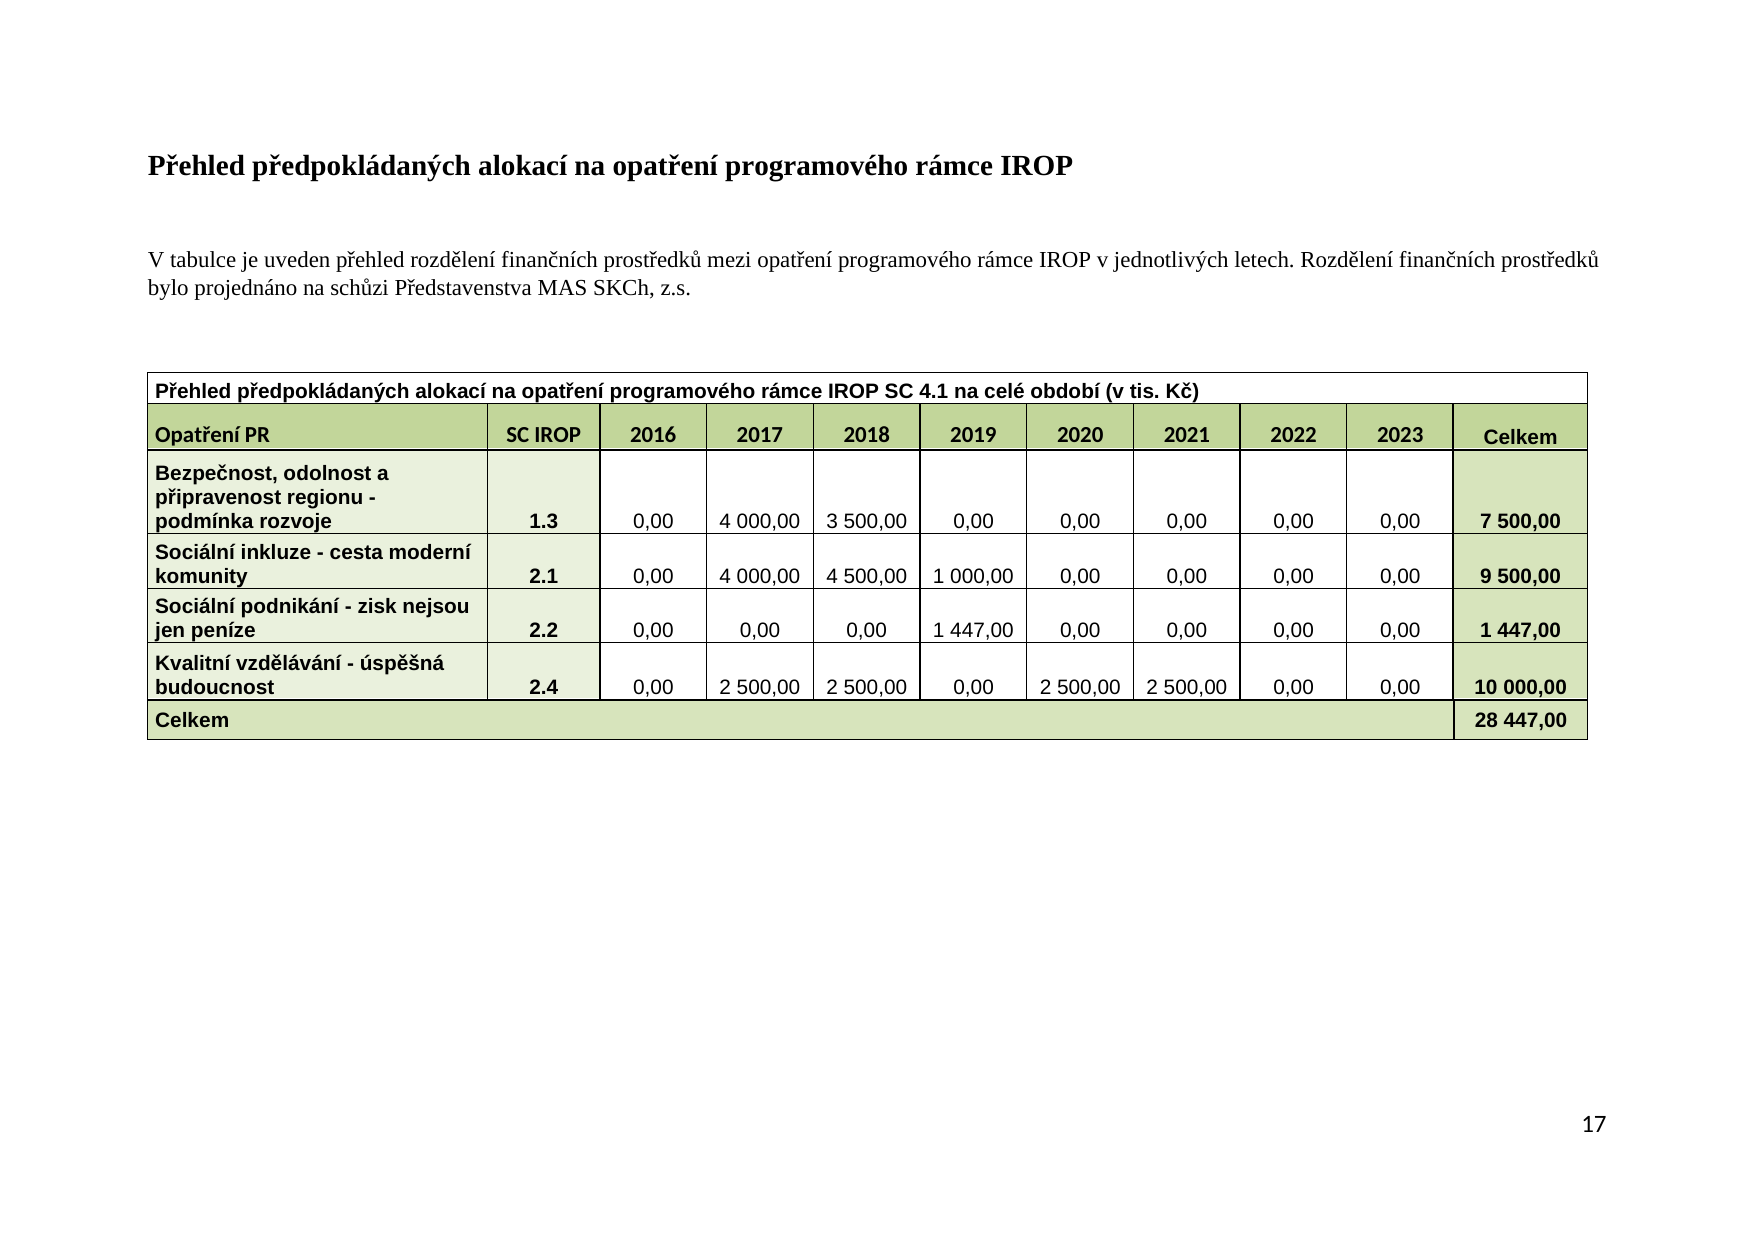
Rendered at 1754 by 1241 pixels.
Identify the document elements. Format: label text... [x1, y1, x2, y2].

table_cell 0,00 [1241, 589, 1346, 642]
table_cell 9 500,00 [1454, 534, 1587, 588]
table_cell 2017 [707, 404, 813, 448]
table_cell 2022 [1241, 404, 1346, 448]
table_cell 1 447,00 [1454, 589, 1587, 642]
table_header Přehled předpokládaných alokací na opatření programového rámce IROP SC 4.1 na celé období (v tis. Kč) [148, 373, 1587, 403]
table_cell 0,00 [601, 589, 706, 642]
table_cell Bezpečnost, odolnost a připravenost regionu - podmínka rozvoje [148, 451, 487, 533]
table_cell 10 000,00 [1454, 643, 1587, 698]
table_cell 2016 [601, 404, 706, 448]
table_cell 4 500,00 [814, 534, 919, 588]
text Přehled předpokládaných alokací na opatření programového rámce IROP [148, 148, 1606, 181]
table_cell 0,00 [1027, 451, 1133, 533]
table_cell 0,00 [601, 643, 706, 698]
table_cell SC IROP [488, 404, 599, 448]
table_cell 2 500,00 [707, 643, 813, 698]
table_cell 2023 [1347, 404, 1452, 448]
table_cell 4 000,00 [707, 451, 813, 533]
table_cell 1 447,00 [921, 589, 1026, 642]
text V tabulce je uveden přehled rozdělení finančních prostředků mezi opatření programového rámce IROP v jednotlivých letech. Rozdělení finančních prostředků bylo projednáno na schůzi Představenstva MAS SKCh, z.s. [148, 246, 1606, 300]
table_cell 0,00 [1347, 451, 1452, 533]
table_cell 2.1 [488, 534, 599, 588]
table_cell Sociální inkluze - cesta moderní komunity [148, 534, 487, 588]
table_cell 0,00 [1347, 589, 1452, 642]
table_cell 2.2 [488, 589, 599, 642]
table_cell 0,00 [921, 643, 1026, 698]
table_cell 7 500,00 [1454, 451, 1587, 533]
table_cell 0,00 [1027, 534, 1133, 588]
table_cell Celkem [148, 701, 1453, 739]
table_cell 0,00 [1241, 534, 1346, 588]
table_cell 0,00 [814, 589, 919, 642]
table_cell 1.3 [488, 451, 599, 533]
table_cell 0,00 [707, 589, 813, 642]
table_cell 2019 [921, 404, 1026, 448]
table_cell 2 500,00 [1134, 643, 1239, 698]
table_cell 4 000,00 [707, 534, 813, 588]
table_cell 1 000,00 [921, 534, 1026, 588]
table_cell Kvalitní vzdělávání - úspěšná budoucnost [148, 643, 487, 698]
table_cell 2 500,00 [1027, 643, 1133, 698]
table_cell 0,00 [601, 534, 706, 588]
table_cell 0,00 [1134, 589, 1239, 642]
table_cell 0,00 [1027, 589, 1133, 642]
table_cell 0,00 [921, 451, 1026, 533]
table_cell Sociální podnikání - zisk nejsou jen peníze [148, 589, 487, 642]
table_cell 0,00 [1134, 451, 1239, 533]
table_cell 2020 [1027, 404, 1133, 448]
table_cell 2 500,00 [814, 643, 919, 698]
table_cell 0,00 [1241, 643, 1346, 698]
table_cell 0,00 [601, 451, 706, 533]
table_cell 0,00 [1347, 534, 1452, 588]
table_cell Celkem [1454, 404, 1587, 448]
table_cell 0,00 [1347, 643, 1452, 698]
table_cell 2018 [814, 404, 919, 448]
table_cell 3 500,00 [814, 451, 919, 533]
table_cell 0,00 [1134, 534, 1239, 588]
table_cell 2.4 [488, 643, 599, 698]
table_cell 2021 [1134, 404, 1239, 448]
table_cell 28 447,00 [1455, 701, 1587, 739]
table_cell 0,00 [1241, 451, 1346, 533]
table_cell Opatření PR [148, 404, 487, 448]
